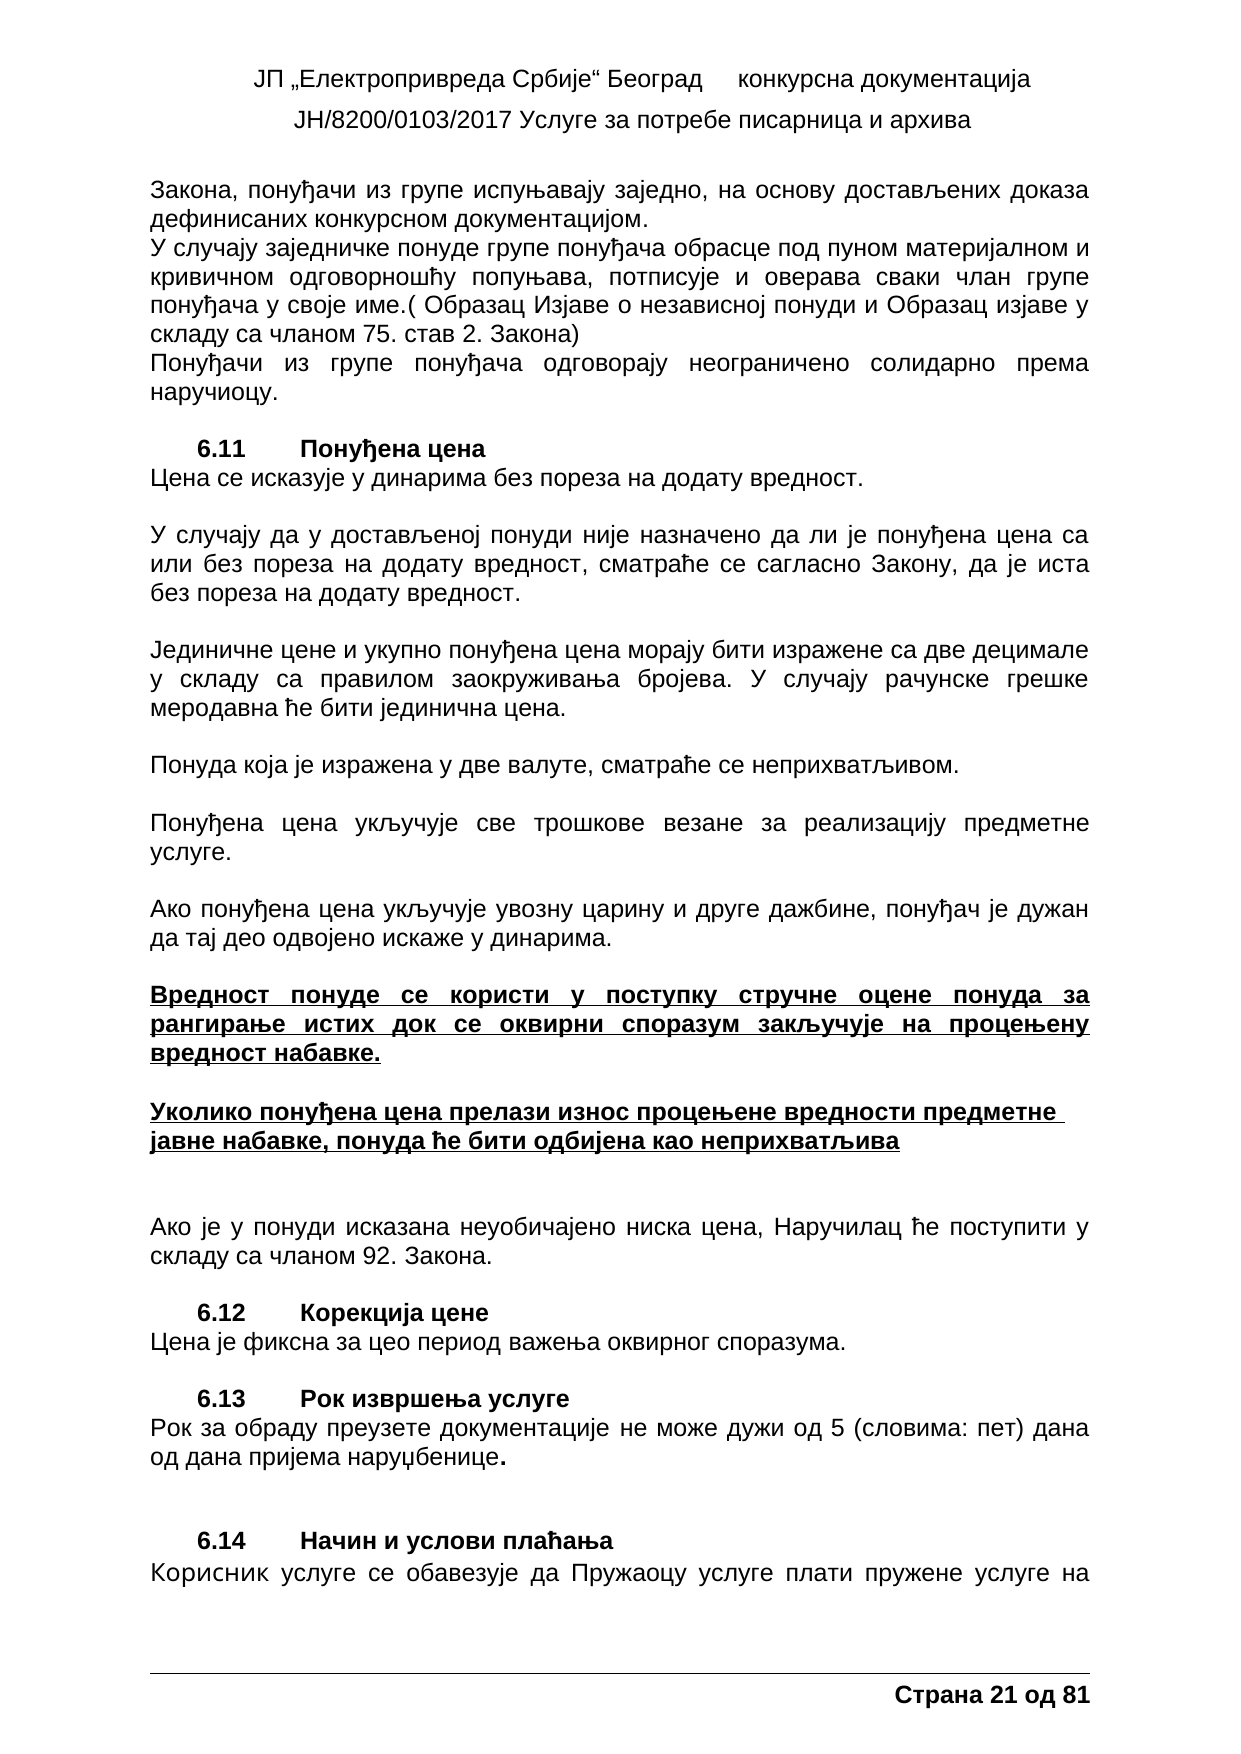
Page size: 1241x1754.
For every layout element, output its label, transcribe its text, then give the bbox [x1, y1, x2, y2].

list Рок извршења услуге [197, 1384, 1090, 1413]
text Вредност понуде се користи у поступку стручне оцене понуда за рангирање истих док се оквирни споразум закључује на процењену вредност набавке. [150, 1035, 1090, 1066]
text Ако понуђена цена укључује увозну царину и друге дажбине, понуђач је дужан да тај део одвојено искаже у динарима. [150, 894, 1090, 951]
text Понуђена цена укључује све трошкове везане за реализацију предметне услуге. [150, 808, 1090, 865]
text Уколико понуђена цена прелази износ процењене вредности предметне јавне набавке, понуда ће бити одбијена као неприхватљива [150, 1097, 1090, 1154]
text Рок за обраду преузете документације не може дужи од 5 (словима: пет) дана од дана пријема наруџбенице. [150, 1413, 1090, 1471]
list Начин и услови плаћања [197, 1526, 1090, 1554]
text Цена се исказује у динарима без пореза на додату вредност. [150, 463, 1090, 491]
text Вредност понуде се користи у поступку стручне оцене понуда за рангирање истих док се оквирни споразум закључује на процењену вредност набавке. [150, 1006, 1090, 1034]
text Вредност понуде се користи у поступку стручне оцене понуда за рангирање истих док се оквирни споразум закључује на процењену вредност набавке. [150, 980, 1090, 1005]
text Јединичне цене и укупно понуђена цена морају бити изражене са две децимале у складу са правилом заокруживања бројева. У случају рачунске грешке меродавна ће бити јединична цена. [150, 635, 1090, 721]
text Понуђачи из групе понуђача одговорају неограничено солидарно према наручиоцу. [150, 348, 1090, 405]
text Цена је фиксна за цео период важења оквирног споразума. [150, 1327, 1090, 1356]
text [150, 1554, 1090, 1589]
list Понуђена цена [197, 434, 1090, 463]
text У случају да у достављеној понуди није назначено да ли је понуђена цена са или без пореза на додату вредност, сматраће се сагласно Закону, да је иста без пореза на додату вредност. [150, 520, 1090, 606]
text Понуда која је изражена у две валуте, сматраће се неприхватљивом. [150, 750, 1090, 779]
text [150, 175, 1090, 233]
text У случају заједничке понуде групе понуђача обрасце под пуном материјалном и кривичном одговорношћу попуњава, потписује и оверава сваки члан групе понуђача у своје име.( Образац Изјаве о независној понуди и Образац изјаве у складу са чланом 75. став 2. Закона) [150, 233, 1090, 348]
list Корекција цене [197, 1298, 1090, 1327]
text Ако је у понуди исказана неуобичајено ниска цена, Наручилац ће поступити у складу са чланом 92. Закона. [150, 1212, 1090, 1269]
